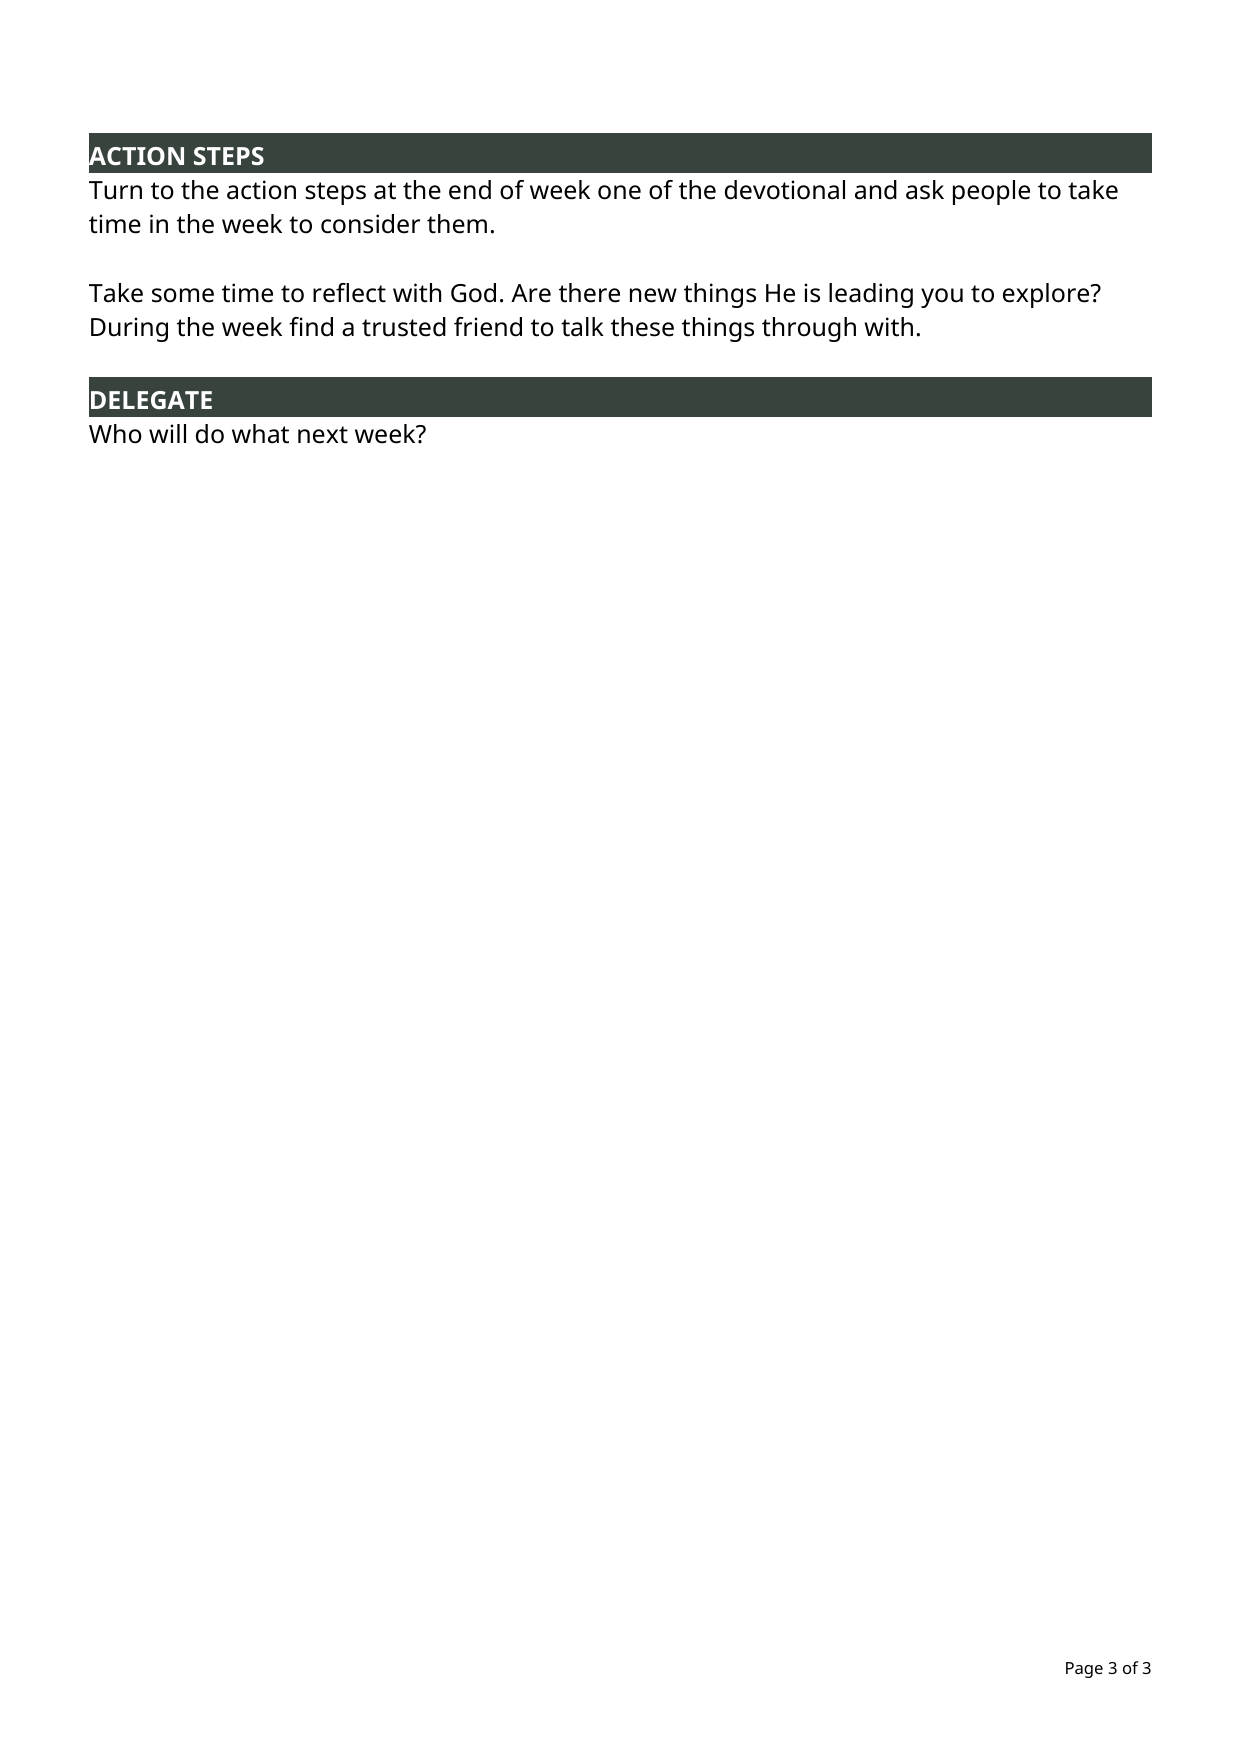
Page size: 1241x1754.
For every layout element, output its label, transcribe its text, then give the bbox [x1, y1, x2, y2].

text DELEGATE [89, 377, 1152, 417]
text Who will do what next week? [89, 417, 1152, 451]
text ACTION STEPS [89, 133, 1152, 173]
text Turn to the action steps at the end of week one of the devotional and ask people to take time in the week to consider them. [89, 173, 1152, 241]
text Take some time to reflect with God. Are there new things He is leading you to explore? During the week find a trusted friend to talk these things through with. [89, 275, 1152, 343]
